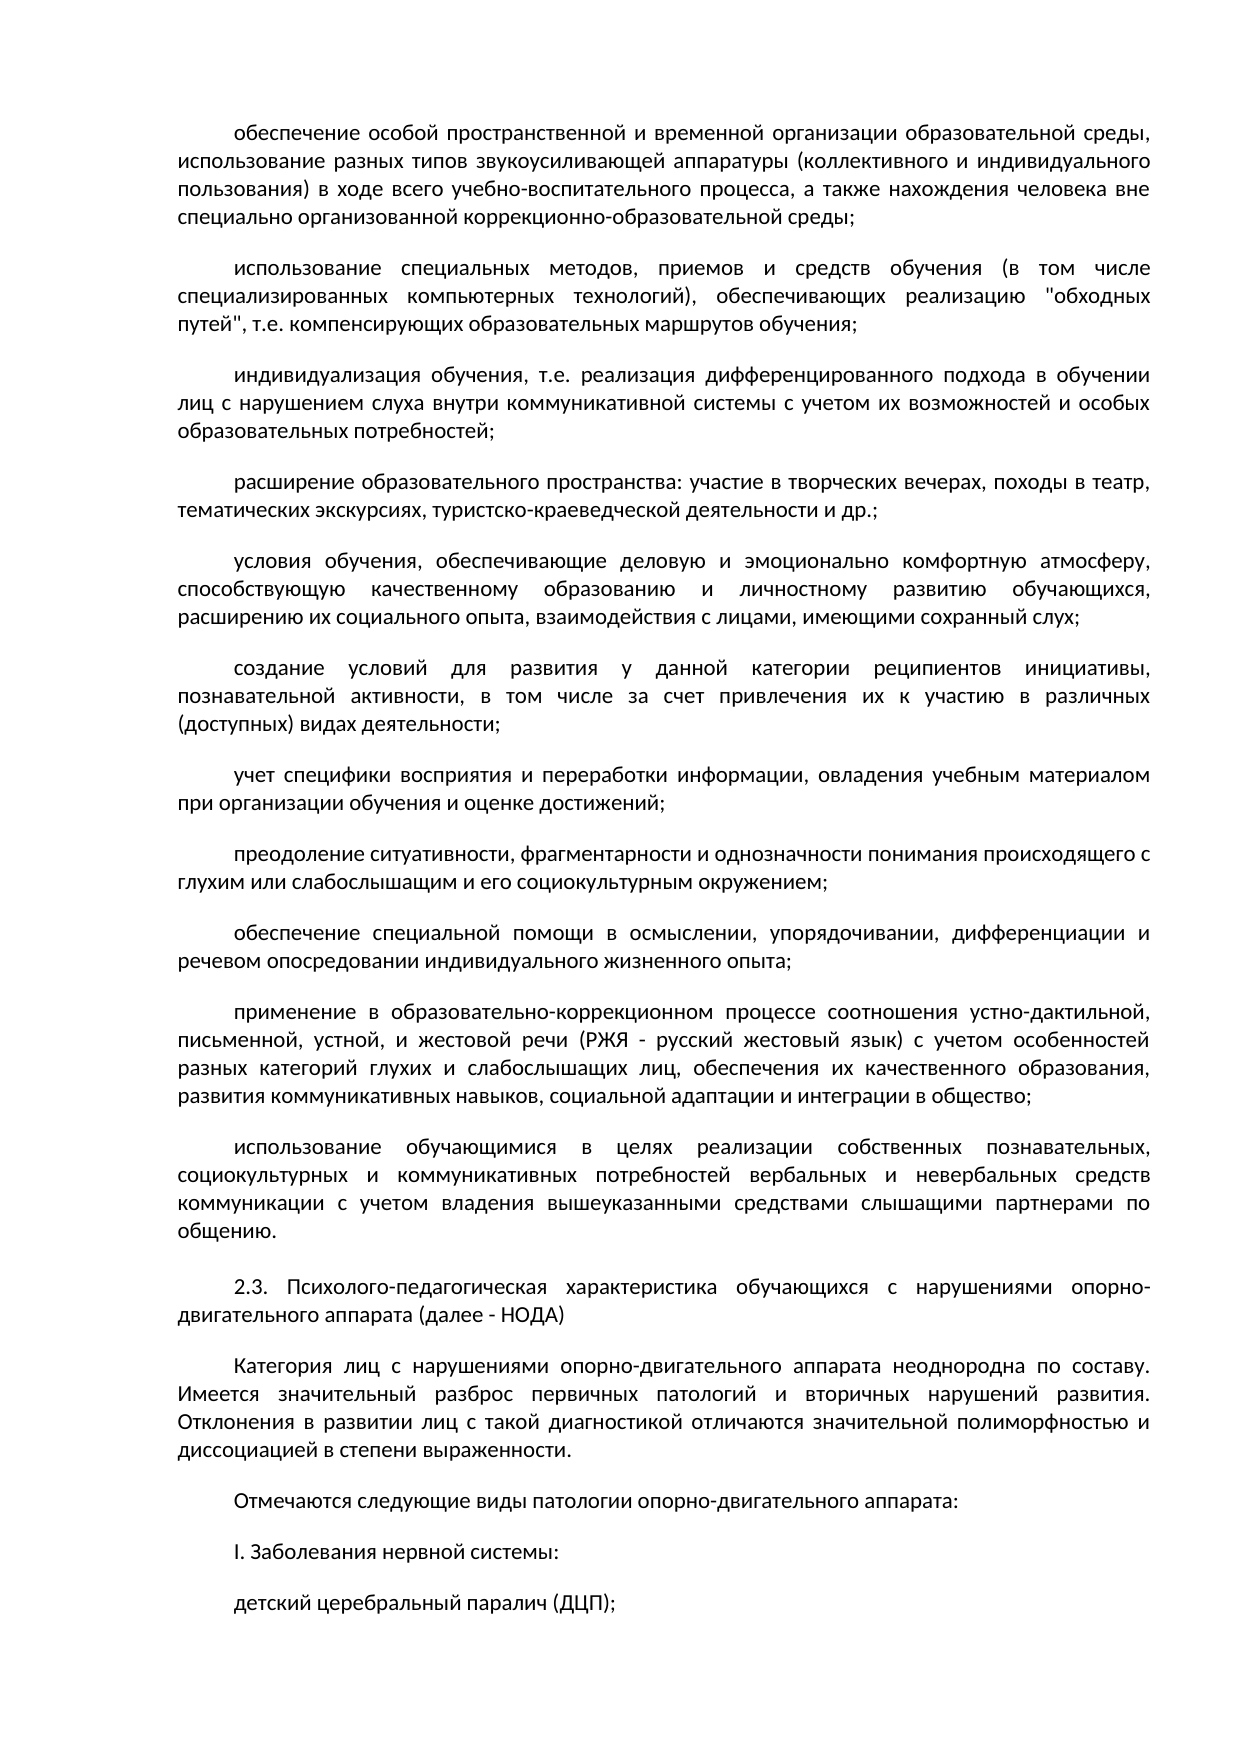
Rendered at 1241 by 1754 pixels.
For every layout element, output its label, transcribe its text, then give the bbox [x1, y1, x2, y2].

text использование специальных методов, приемов и средств обучения (в том числе специализированных компьютерных технологий), обеспечивающих реализацию "обходных путей", т.е. компенсирующих образовательных маршрутов обучения; [177, 253, 1152, 337]
text обеспечение специальной помощи в осмыслении, упорядочивании, дифференциации и речевом опосредовании индивидуального жизненного опыта; [177, 918, 1152, 974]
text обеспечение особой пространственной и временной организации образовательной среды, использование разных типов звукоусиливающей аппаратуры (коллективного и индивидуального пользования) в ходе всего учебно-воспитательного процесса, а также нахождения человека вне специально организованной коррекционно-образовательной среды; [177, 118, 1152, 230]
text I. Заболевания нервной системы: [177, 1537, 1152, 1565]
text 2.3. Психолого-педагогическая характеристика обучающихся с нарушениями опорно-двигательного аппарата (далее - НОДА) [177, 1272, 1152, 1328]
text условия обучения, обеспечивающие деловую и эмоционально комфортную атмосферу, способствующую качественному образованию и личностному развитию обучающихся, расширению их социального опыта, взаимодействия с лицами, имеющими сохранный слух; [177, 546, 1152, 630]
text детский церебральный паралич (ДЦП); [177, 1588, 1152, 1616]
text использование обучающимися в целях реализации собственных познавательных, социокультурных и коммуникативных потребностей вербальных и невербальных средств коммуникации с учетом владения вышеуказанными средствами слышащими партнерами по общению. [177, 1132, 1152, 1244]
text применение в образовательно-коррекционном процессе соотношения устно-дактильной, письменной, устной, и жестовой речи (РЖЯ - русский жестовый язык) с учетом особенностей разных категорий глухих и слабослышащих лиц, обеспечения их качественного образования, развития коммуникативных навыков, социальной адаптации и интеграции в общество; [177, 997, 1152, 1109]
text учет специфики восприятия и переработки информации, овладения учебным материалом при организации обучения и оценке достижений; [177, 760, 1152, 816]
text расширение образовательного пространства: участие в творческих вечерах, походы в театр, тематических экскурсиях, туристско-краеведческой деятельности и др.; [177, 467, 1152, 523]
text Категория лиц с нарушениями опорно-двигательного аппарата неоднородна по составу. Имеется значительный разброс первичных патологий и вторичных нарушений развития. Отклонения в развитии лиц с такой диагностикой отличаются значительной полиморфностью и диссоциацией в степени выраженности. [177, 1351, 1152, 1463]
text индивидуализация обучения, т.е. реализация дифференцированного подхода в обучении лиц с нарушением слуха внутри коммуникативной системы с учетом их возможностей и особых образовательных потребностей; [177, 360, 1152, 444]
text создание условий для развития у данной категории реципиентов инициативы, познавательной активности, в том числе за счет привлечения их к участию в различных (доступных) видах деятельности; [177, 653, 1152, 737]
text Отмечаются следующие виды патологии опорно-двигательного аппарата: [177, 1486, 1152, 1514]
text преодоление ситуативности, фрагментарности и однозначности понимания происходящего с глухим или слабослышащим и его социокультурным окружением; [177, 839, 1152, 895]
